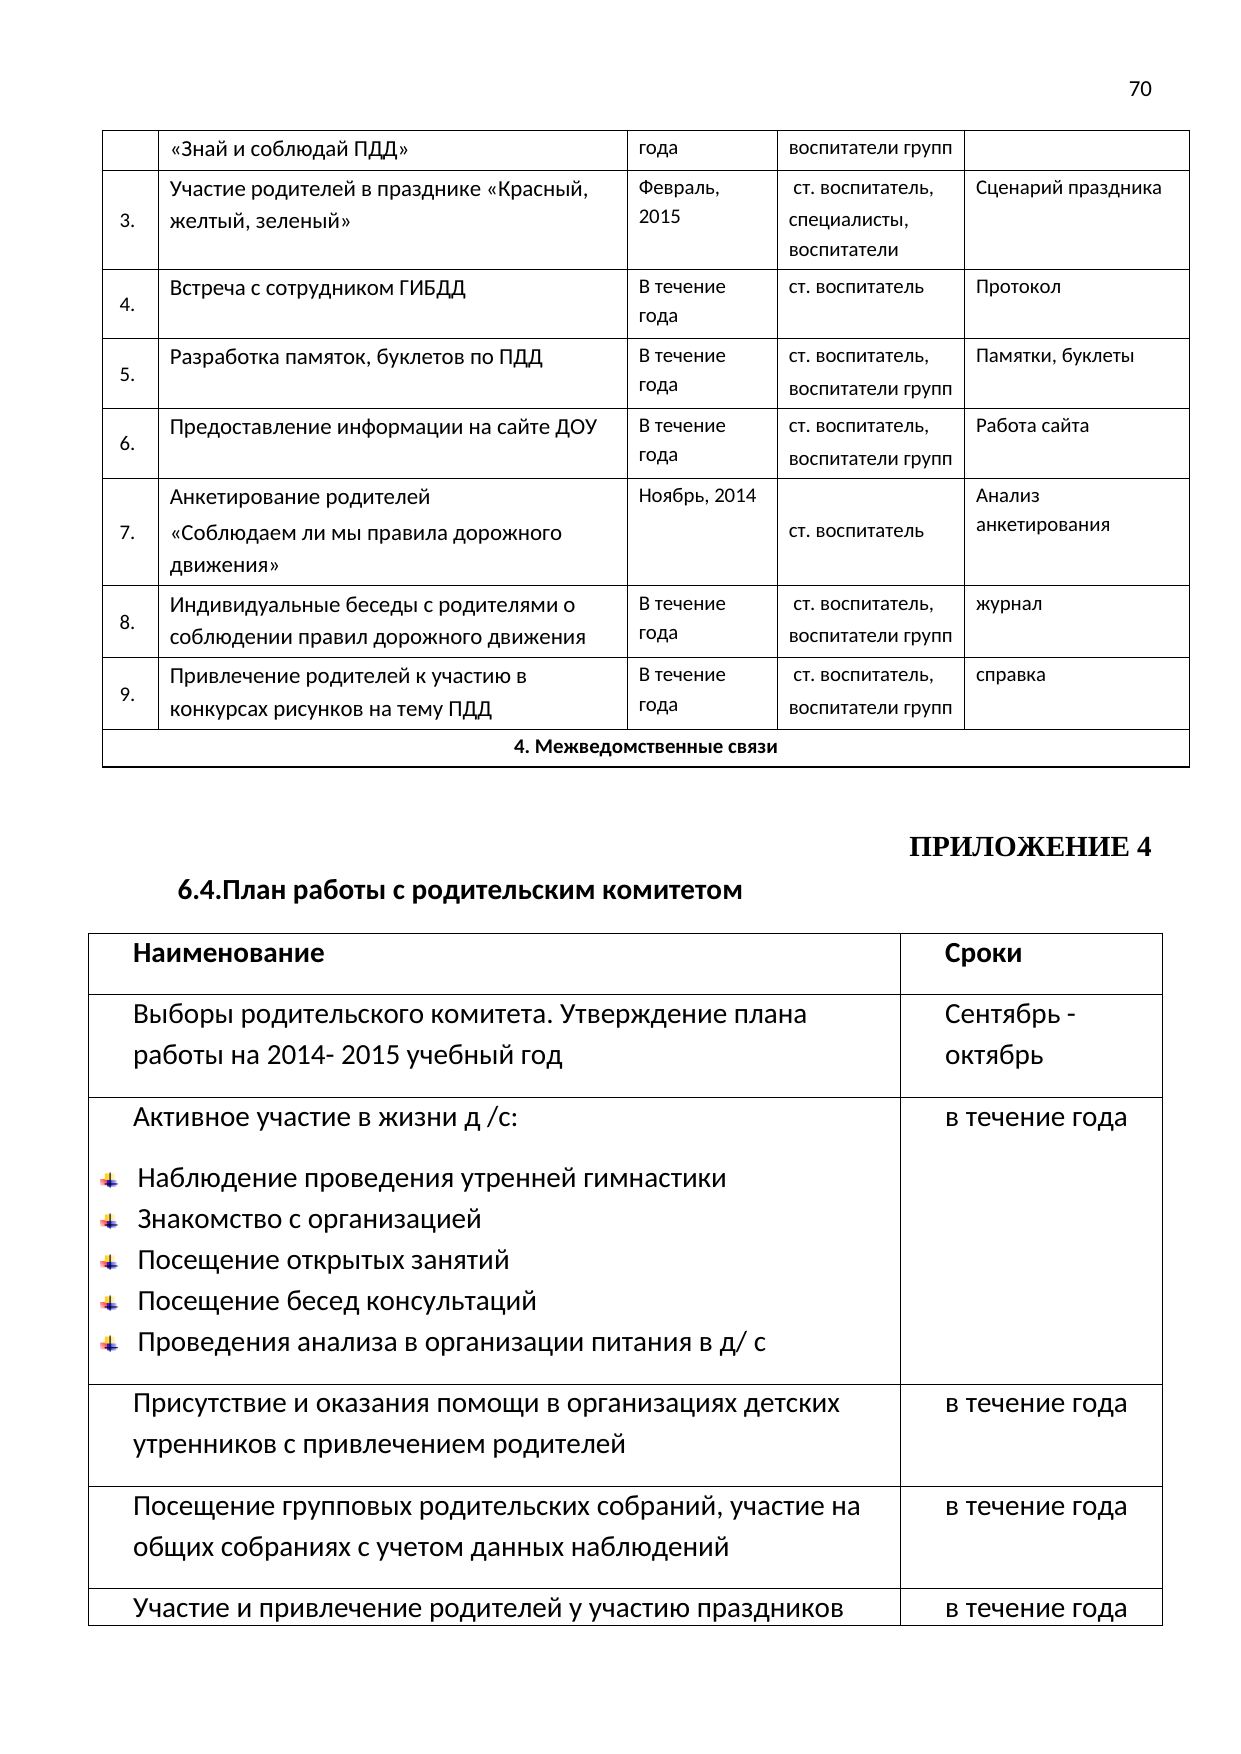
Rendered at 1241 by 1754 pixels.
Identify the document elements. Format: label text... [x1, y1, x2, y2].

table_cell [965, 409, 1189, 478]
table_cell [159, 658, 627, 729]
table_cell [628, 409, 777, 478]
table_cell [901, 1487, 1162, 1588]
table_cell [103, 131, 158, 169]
picture [100, 1171, 118, 1188]
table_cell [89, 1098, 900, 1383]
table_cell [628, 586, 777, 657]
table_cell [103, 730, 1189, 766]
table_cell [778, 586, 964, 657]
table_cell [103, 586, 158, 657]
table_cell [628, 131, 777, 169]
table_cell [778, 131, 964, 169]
picture [100, 1294, 118, 1311]
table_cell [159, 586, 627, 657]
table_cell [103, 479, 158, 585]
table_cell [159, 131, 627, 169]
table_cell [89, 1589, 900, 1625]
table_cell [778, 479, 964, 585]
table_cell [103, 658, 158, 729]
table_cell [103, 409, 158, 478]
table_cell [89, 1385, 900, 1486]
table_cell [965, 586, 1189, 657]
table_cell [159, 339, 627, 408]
picture [100, 1212, 118, 1229]
text ПРИЛОЖЕНИЕ 4 [177, 829, 1152, 863]
picture [100, 1253, 118, 1270]
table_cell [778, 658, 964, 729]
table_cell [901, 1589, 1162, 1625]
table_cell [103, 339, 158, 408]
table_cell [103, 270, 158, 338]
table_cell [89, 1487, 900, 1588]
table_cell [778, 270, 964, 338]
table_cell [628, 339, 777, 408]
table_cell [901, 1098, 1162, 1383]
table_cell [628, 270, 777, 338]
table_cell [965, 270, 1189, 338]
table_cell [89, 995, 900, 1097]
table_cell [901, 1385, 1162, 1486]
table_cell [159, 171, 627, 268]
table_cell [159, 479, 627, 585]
picture [100, 1334, 118, 1352]
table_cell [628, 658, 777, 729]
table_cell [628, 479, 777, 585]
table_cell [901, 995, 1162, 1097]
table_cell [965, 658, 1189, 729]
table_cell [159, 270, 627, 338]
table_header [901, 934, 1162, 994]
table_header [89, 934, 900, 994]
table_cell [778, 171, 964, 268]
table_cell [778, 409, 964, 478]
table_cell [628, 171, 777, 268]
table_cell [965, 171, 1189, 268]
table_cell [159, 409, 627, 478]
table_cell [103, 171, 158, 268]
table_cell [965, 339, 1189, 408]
text 6.4.План работы с родительским комитетом [177, 871, 1152, 907]
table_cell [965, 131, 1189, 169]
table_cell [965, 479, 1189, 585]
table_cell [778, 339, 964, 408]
